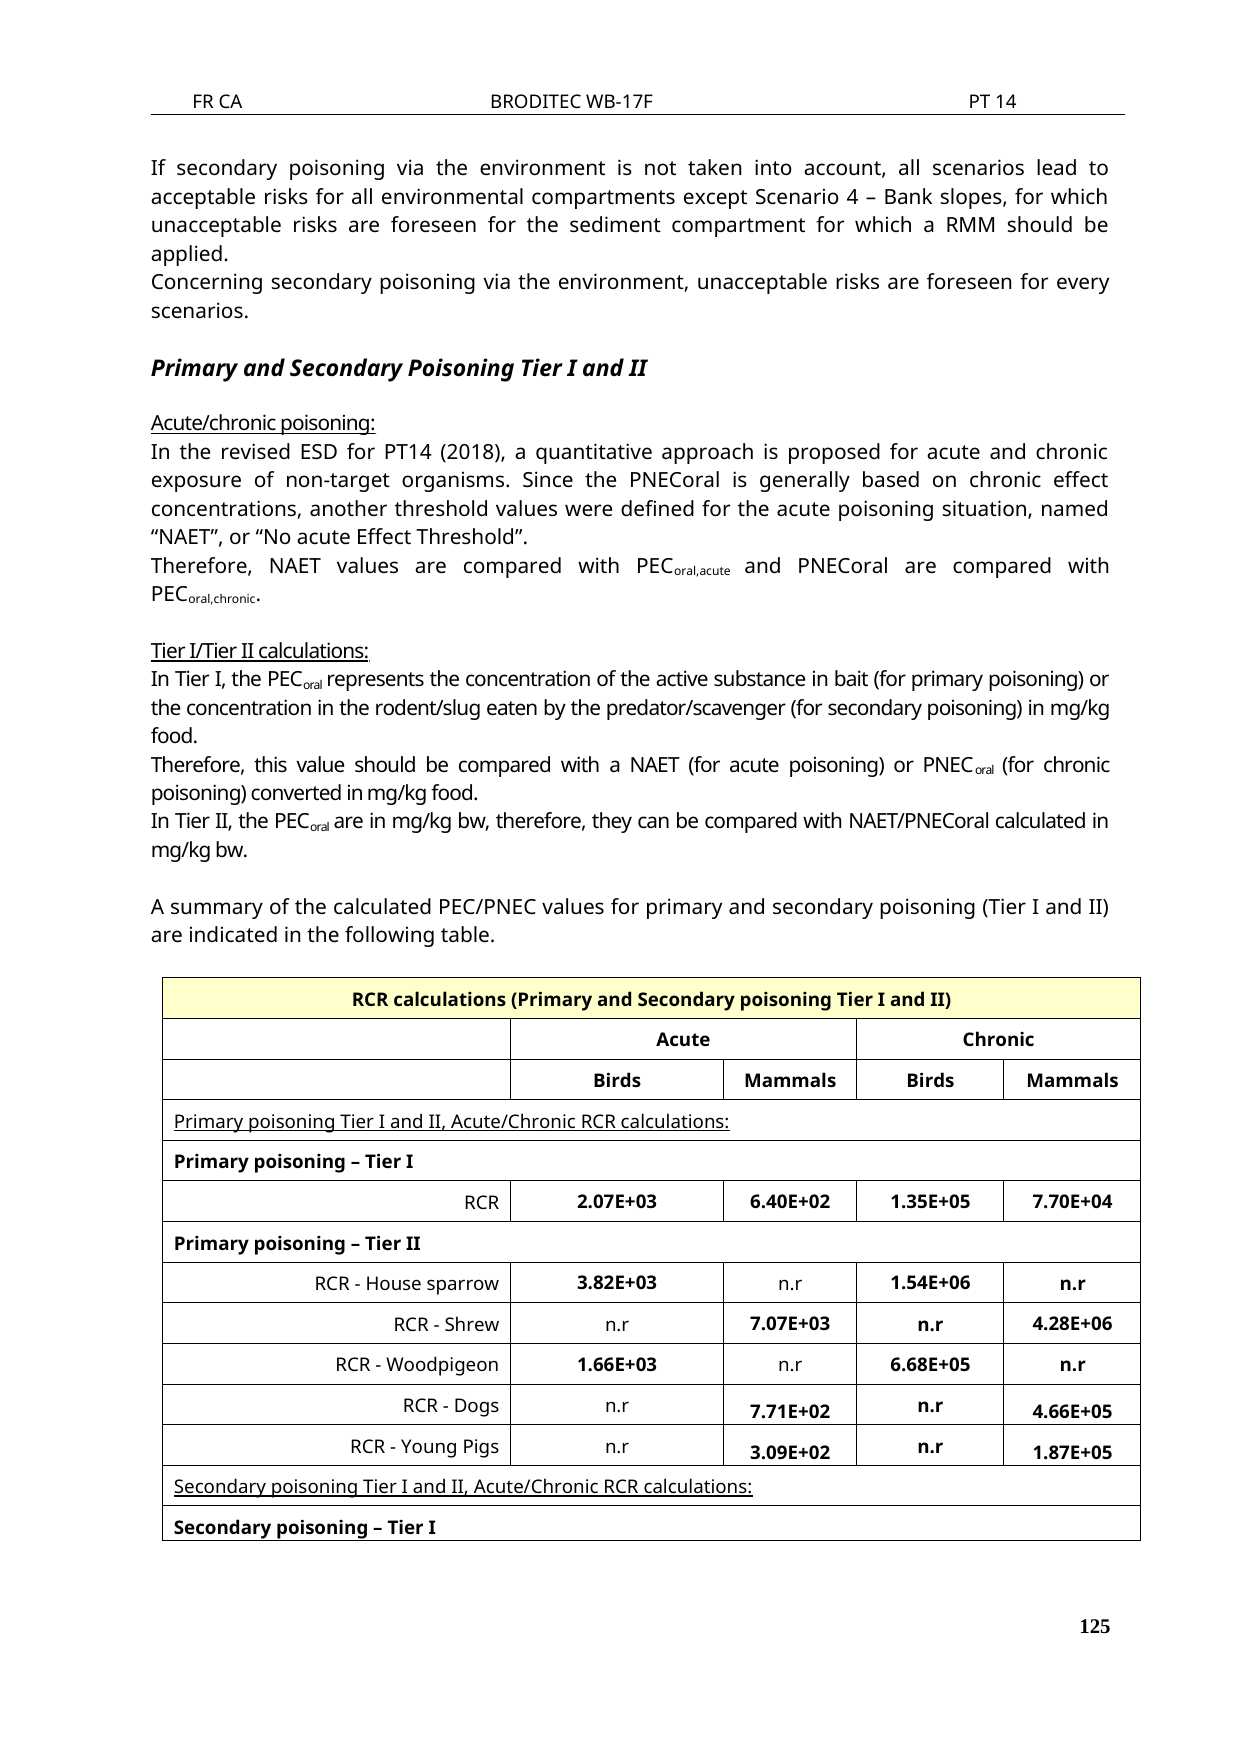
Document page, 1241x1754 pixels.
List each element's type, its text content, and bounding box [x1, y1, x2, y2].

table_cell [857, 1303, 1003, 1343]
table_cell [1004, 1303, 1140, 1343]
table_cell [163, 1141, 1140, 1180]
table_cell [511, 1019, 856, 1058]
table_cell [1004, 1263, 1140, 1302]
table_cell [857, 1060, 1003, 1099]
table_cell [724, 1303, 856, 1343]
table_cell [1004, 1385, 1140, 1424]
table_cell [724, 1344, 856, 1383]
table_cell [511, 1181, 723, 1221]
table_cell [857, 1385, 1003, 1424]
text Acute/chronic poisoning: [151, 408, 1110, 437]
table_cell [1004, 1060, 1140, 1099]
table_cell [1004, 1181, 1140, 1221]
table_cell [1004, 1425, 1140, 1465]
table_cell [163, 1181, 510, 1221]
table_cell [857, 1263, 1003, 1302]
text Concerning secondary poisoning via the environment, unacceptable risks are foreseen for every scenarios. [151, 267, 1110, 324]
text In Tier II, the PECoral are in mg/kg bw, therefore, they can be compared with NAET/PNECoral calculated in mg/kg bw. [151, 807, 1110, 863]
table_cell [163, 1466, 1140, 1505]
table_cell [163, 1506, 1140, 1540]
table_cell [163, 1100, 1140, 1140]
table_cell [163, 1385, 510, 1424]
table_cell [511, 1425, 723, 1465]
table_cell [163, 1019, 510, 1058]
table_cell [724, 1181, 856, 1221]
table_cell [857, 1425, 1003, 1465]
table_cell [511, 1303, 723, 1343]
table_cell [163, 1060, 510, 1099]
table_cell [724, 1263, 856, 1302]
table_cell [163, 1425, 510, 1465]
text In Tier I, the PECoral represents the concentration of the active substance in bait (for primary poisoning) or the concentration in the rodent/slug eaten by the predator/scavenger (for secondary poisoning) in mg/kg food. [151, 664, 1110, 750]
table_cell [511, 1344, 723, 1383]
subtitle Primary and Secondary Poisoning Tier I and II [151, 355, 1110, 382]
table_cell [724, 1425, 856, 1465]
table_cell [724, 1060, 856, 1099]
text If secondary poisoning via the environment is not taken into account, all scenarios lead to acceptable risks for all environmental compartments except Scenario 4 – Bank slopes, for which unacceptable risks are foreseen for the sediment compartment for which a RMM should be applied. [151, 153, 1110, 267]
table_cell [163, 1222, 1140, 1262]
text A summary of the calculated PEC/PNEC values for primary and secondary poisoning (Tier I and II) are indicated in the following table. [151, 892, 1110, 949]
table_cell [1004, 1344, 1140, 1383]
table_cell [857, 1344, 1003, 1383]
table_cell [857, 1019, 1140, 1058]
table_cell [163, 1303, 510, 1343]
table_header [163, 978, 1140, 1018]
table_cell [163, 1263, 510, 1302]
text Tier I/Tier II calculations: [151, 636, 1110, 664]
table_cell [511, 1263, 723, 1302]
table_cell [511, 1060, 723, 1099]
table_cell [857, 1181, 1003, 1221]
text Therefore, this value should be compared with a NAET (for acute poisoning) or PNECoral (for chronic poisoning) converted in mg/kg food. [151, 750, 1110, 807]
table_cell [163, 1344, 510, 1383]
text In the revised ESD for PT14 (2018), a quantitative approach is proposed for acute and chronic exposure of non-target organisms. Since the PNECoral is generally based on chronic effect concentrations, another threshold values were defined for the acute poisoning situation, named “NAET”, or “No acute Effect Threshold”. [151, 437, 1110, 551]
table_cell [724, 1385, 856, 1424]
text Therefore, NAET values are compared with PECoral,acute and PNECoral are compared with PECoral,chronic. [151, 551, 1110, 608]
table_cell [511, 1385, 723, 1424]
